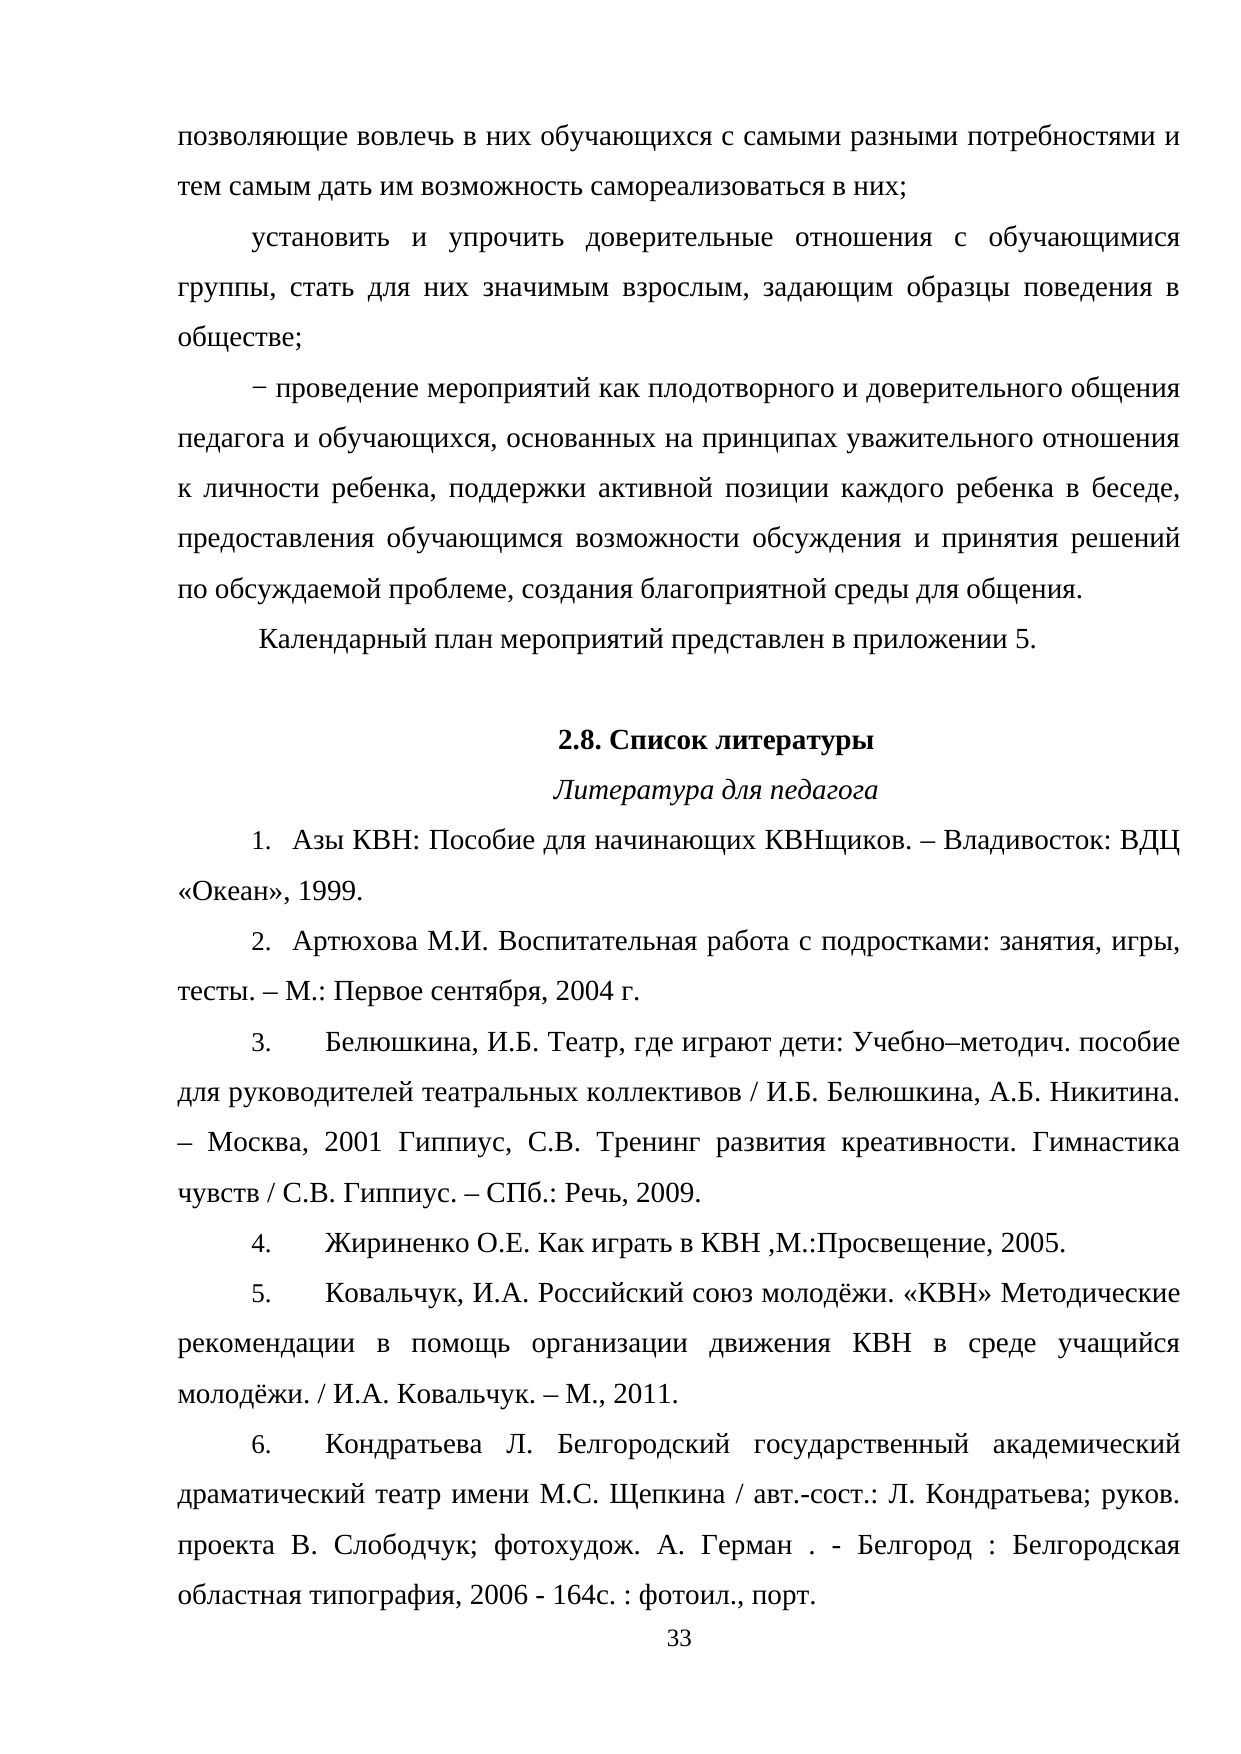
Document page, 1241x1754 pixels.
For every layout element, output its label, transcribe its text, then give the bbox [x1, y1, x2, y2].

list Кондратьева Л. Белгородский государственный академический драматический театр имени М.С. Щепкина / авт.-сост.: Л. Кондратьева; руков. проекта В. Слободчук; фотохудож. А. Герман . - Белгород : Белгородская областная типография, 2006 - 164с. : фотоил., порт. [177, 1426, 1181, 1611]
list Жириненко О.Е. Как играть в КВН ,М.:Просвещение, 2005. [177, 1225, 1181, 1258]
text − проведение мероприятий как плодотворного и доверительного общения педагога и обучающихся, основанных на принципах уважительного отношения к личности ребенка, поддержки активной позиции каждого ребенка в беседе, предоставления обучающимся возможности обсуждения и принятия решений по обсуждаемой проблеме, создания благоприятной среды для общения. [177, 370, 1181, 604]
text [177, 118, 1181, 202]
text 2.8. Список литературы [177, 722, 1181, 755]
text Календарный план мероприятий представлен в приложении 5. [177, 621, 1181, 655]
list Белюшкина, И.Б. Театр, где играют дети: Учебно–методич. пособие для руководителей театральных коллективов / И.Б. Белюшкина, А.Б. Никитина. – Москва, 2001 Гиппиус, С.В. Тренинг развития креативности. Гимнастика чувств / С.В. Гиппиус. – СПб.: Речь, 2009. [177, 1024, 1181, 1208]
text Литература для педагога [177, 772, 1181, 806]
list Азы КВН: Пособие для начинающих КВНщиков. – Владивосток: ВДЦ «Океан», 1999. [177, 822, 1181, 906]
list Артюхова М.И. Воспитательная работа с подростками: занятия, игры, тесты. – М.: Первое сентября, 2004 г. [177, 923, 1181, 1007]
list Ковальчук, И.А. Российский союз молодёжи. «КВН» Методические рекомендации в помощь организации движения КВН в среде учащийся молодёжи. / И.А. Ковальчук. – М., 2011. [177, 1275, 1181, 1409]
text установить и упрочить доверительные отношения с обучающимися группы, стать для них значимым взрослым, задающим образцы поведения в обществе; [177, 219, 1181, 353]
